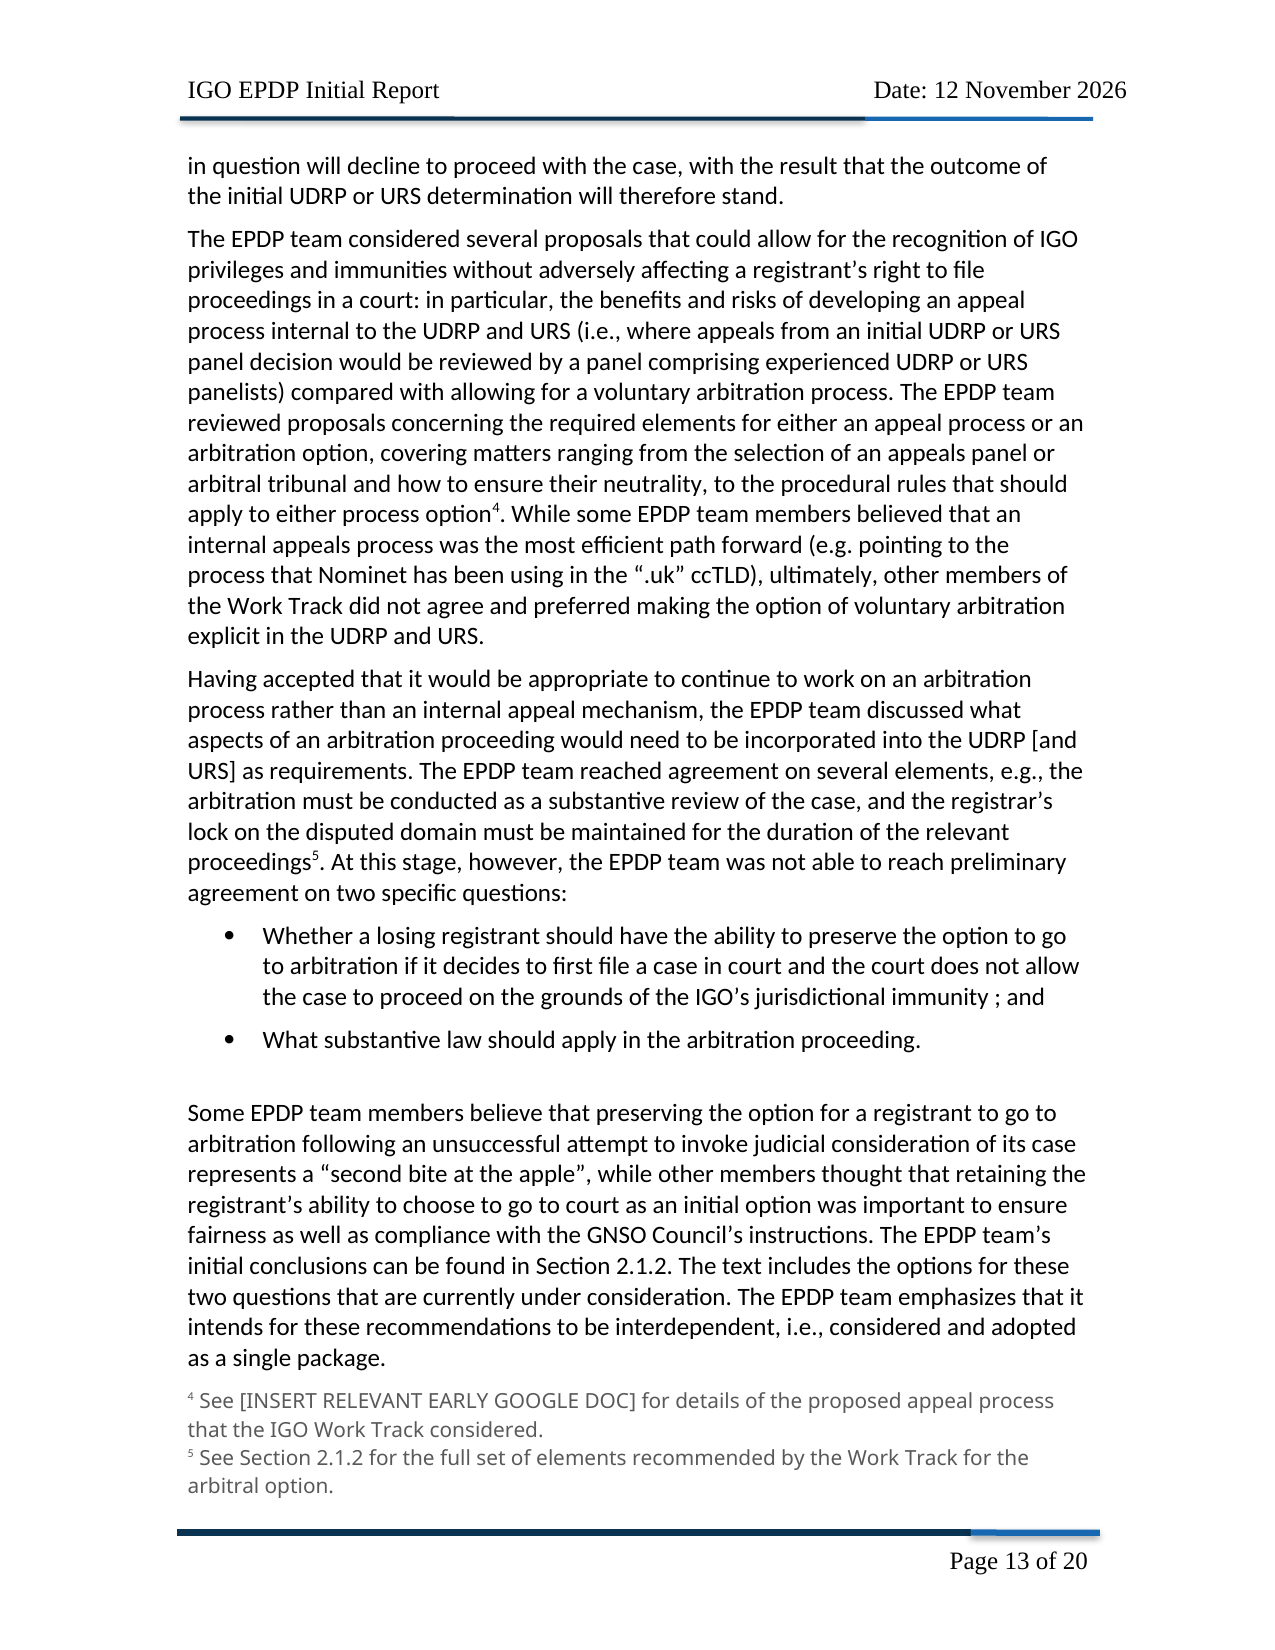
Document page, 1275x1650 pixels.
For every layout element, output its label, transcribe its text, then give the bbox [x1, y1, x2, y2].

list What substantive law should apply in the arbitration proceeding. [225, 1024, 1087, 1054]
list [187, 150, 1087, 211]
text Some EPDP team members believe that preserving the option for a registrant to go to arbitration following an unsuccessful attempt to invoke judicial consideration of its case represents a “second bite at the apple”, while other members thought that retaining the registrant’s ability to choose to go to court as an initial option was important to ensure fairness as well as compliance with the GNSO Council’s instructions. The EPDP team’s initial conclusions can be found in Section 2.1.2. The text includes the options for these two questions that are currently under consideration. The EPDP team emphasizes that it intends for these recommendations to be interdependent, i.e., considered and adopted as a single package. [187, 1098, 1087, 1372]
list The EPDP team considered several proposals that could allow for the recognition of IGO privileges and immunities without adversely affecting a registrant’s right to file proceedings in a court: in particular, the benefits and risks of developing an appeal process internal to the UDRP and URS (i.e., where appeals from an initial UDRP or URS panel decision would be reviewed by a panel comprising experienced UDRP or URS panelists) compared with allowing for a voluntary arbitration process. The EPDP team reviewed proposals concerning the required elements for either an appeal process or an arbitration option, covering matters ranging from the selection of an appeals panel or arbitral tribunal and how to ensure their neutrality, to the procedural rules that should apply to either process option. While some EPDP team members believed that an internal appeals process was the most efficient path forward (e.g. pointing to the process that Nominet has been using in the “.uk” ccTLD), ultimately, other members of the Work Track did not agree and preferred making the option of voluntary arbitration explicit in the UDRP and URS. [187, 223, 1087, 651]
list Having accepted that it would be appropriate to continue to work on an arbitration process rather than an internal appeal mechanism, the EPDP team discussed what aspects of an arbitration proceeding would need to be incorporated into the UDRP [and URS] as requirements. The EPDP team reached agreement on several elements, e.g., the arbitration must be conducted as a substantive review of the case, and the registrar’s lock on the disputed domain must be maintained for the duration of the relevant proceedings. At this stage, however, the EPDP team was not able to reach preliminary agreement on two specific questions: [187, 663, 1087, 907]
list Whether a losing registrant should have the ability to preserve the option to go to arbitration if it decides to first file a case in court and the court does not allow the case to proceed on the grounds of the IGO’s jurisdictional immunity ; and [225, 920, 1087, 1012]
